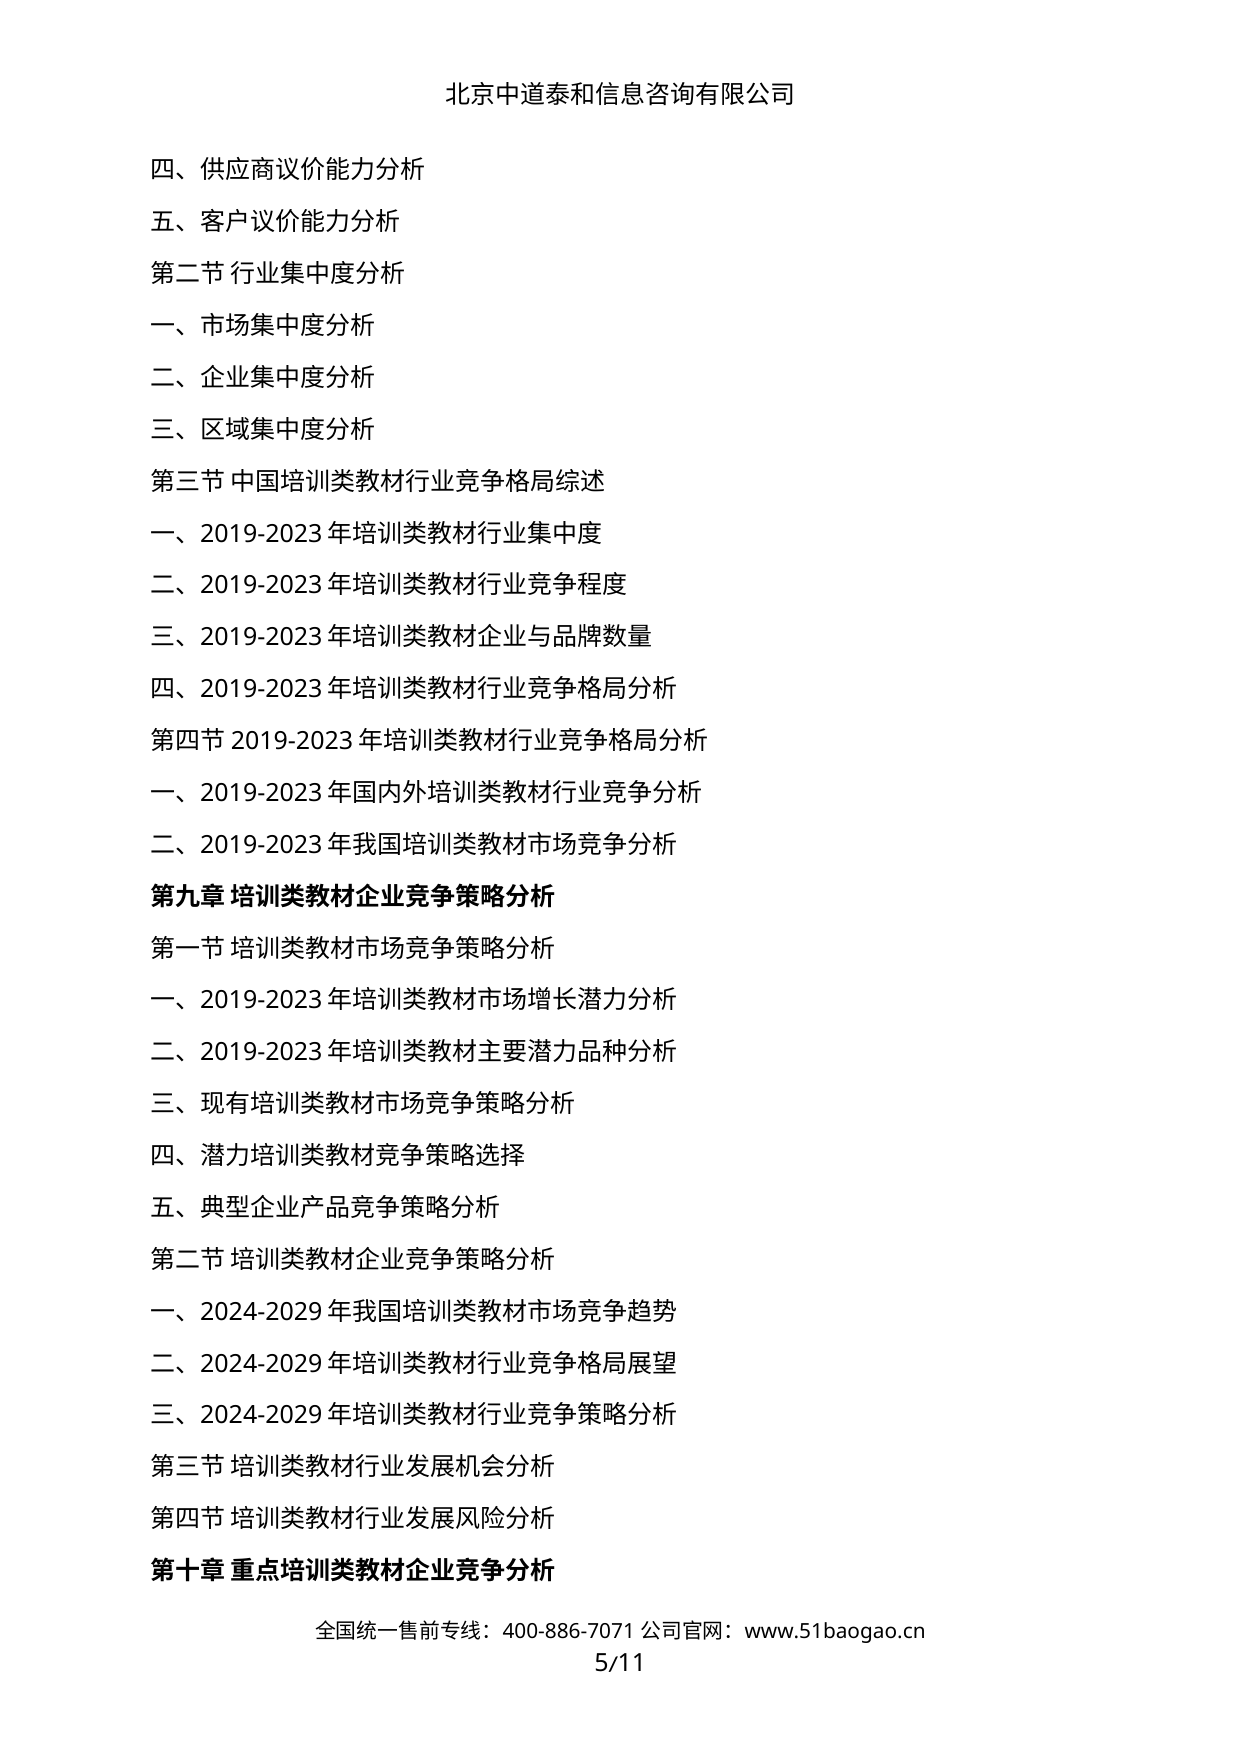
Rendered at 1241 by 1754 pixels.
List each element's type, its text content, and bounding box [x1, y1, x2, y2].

text 第四节 培训类教材行业发展风险分析 [150, 1499, 1090, 1535]
text 二、2019-2023年我国培训类教材市场竞争分析 [150, 824, 1090, 861]
text 第十章 重点培训类教材企业竞争分析 [150, 1551, 1090, 1587]
text 第九章 培训类教材企业竞争策略分析 [150, 876, 1090, 912]
text 三、2019-2023年培训类教材企业与品牌数量 [150, 617, 1090, 653]
text 四、潜力培训类教材竞争策略选择 [150, 1136, 1090, 1172]
text 二、2019-2023年培训类教材主要潜力品种分析 [150, 1032, 1090, 1068]
text 第四节 2019-2023年培训类教材行业竞争格局分析 [150, 721, 1090, 757]
text 第二节 培训类教材企业竞争策略分析 [150, 1239, 1090, 1276]
text 第三节 培训类教材行业发展机会分析 [150, 1447, 1090, 1483]
text 一、2019-2023年培训类教材行业集中度 [150, 513, 1090, 549]
text 三、现有培训类教材市场竞争策略分析 [150, 1084, 1090, 1120]
text 三、区域集中度分析 [150, 409, 1090, 446]
text 五、客户议价能力分析 [150, 202, 1090, 238]
text 一、2024-2029年我国培训类教材市场竞争趋势 [150, 1291, 1090, 1327]
text 二、2019-2023年培训类教材行业竞争程度 [150, 565, 1090, 601]
text 四、供应商议价能力分析 [150, 150, 1090, 186]
text 一、2019-2023年培训类教材市场增长潜力分析 [150, 980, 1090, 1016]
text 第一节 培训类教材市场竞争策略分析 [150, 928, 1090, 964]
text 三、2024-2029年培训类教材行业竞争策略分析 [150, 1395, 1090, 1431]
text 二、2024-2029年培训类教材行业竞争格局展望 [150, 1343, 1090, 1379]
text 四、2019-2023年培训类教材行业竞争格局分析 [150, 669, 1090, 705]
text 一、市场集中度分析 [150, 306, 1090, 342]
text 第三节 中国培训类教材行业竞争格局综述 [150, 461, 1090, 497]
text 二、企业集中度分析 [150, 357, 1090, 394]
text 一、2019-2023年国内外培训类教材行业竞争分析 [150, 772, 1090, 809]
text 五、典型企业产品竞争策略分析 [150, 1187, 1090, 1224]
text 第二节 行业集中度分析 [150, 254, 1090, 290]
